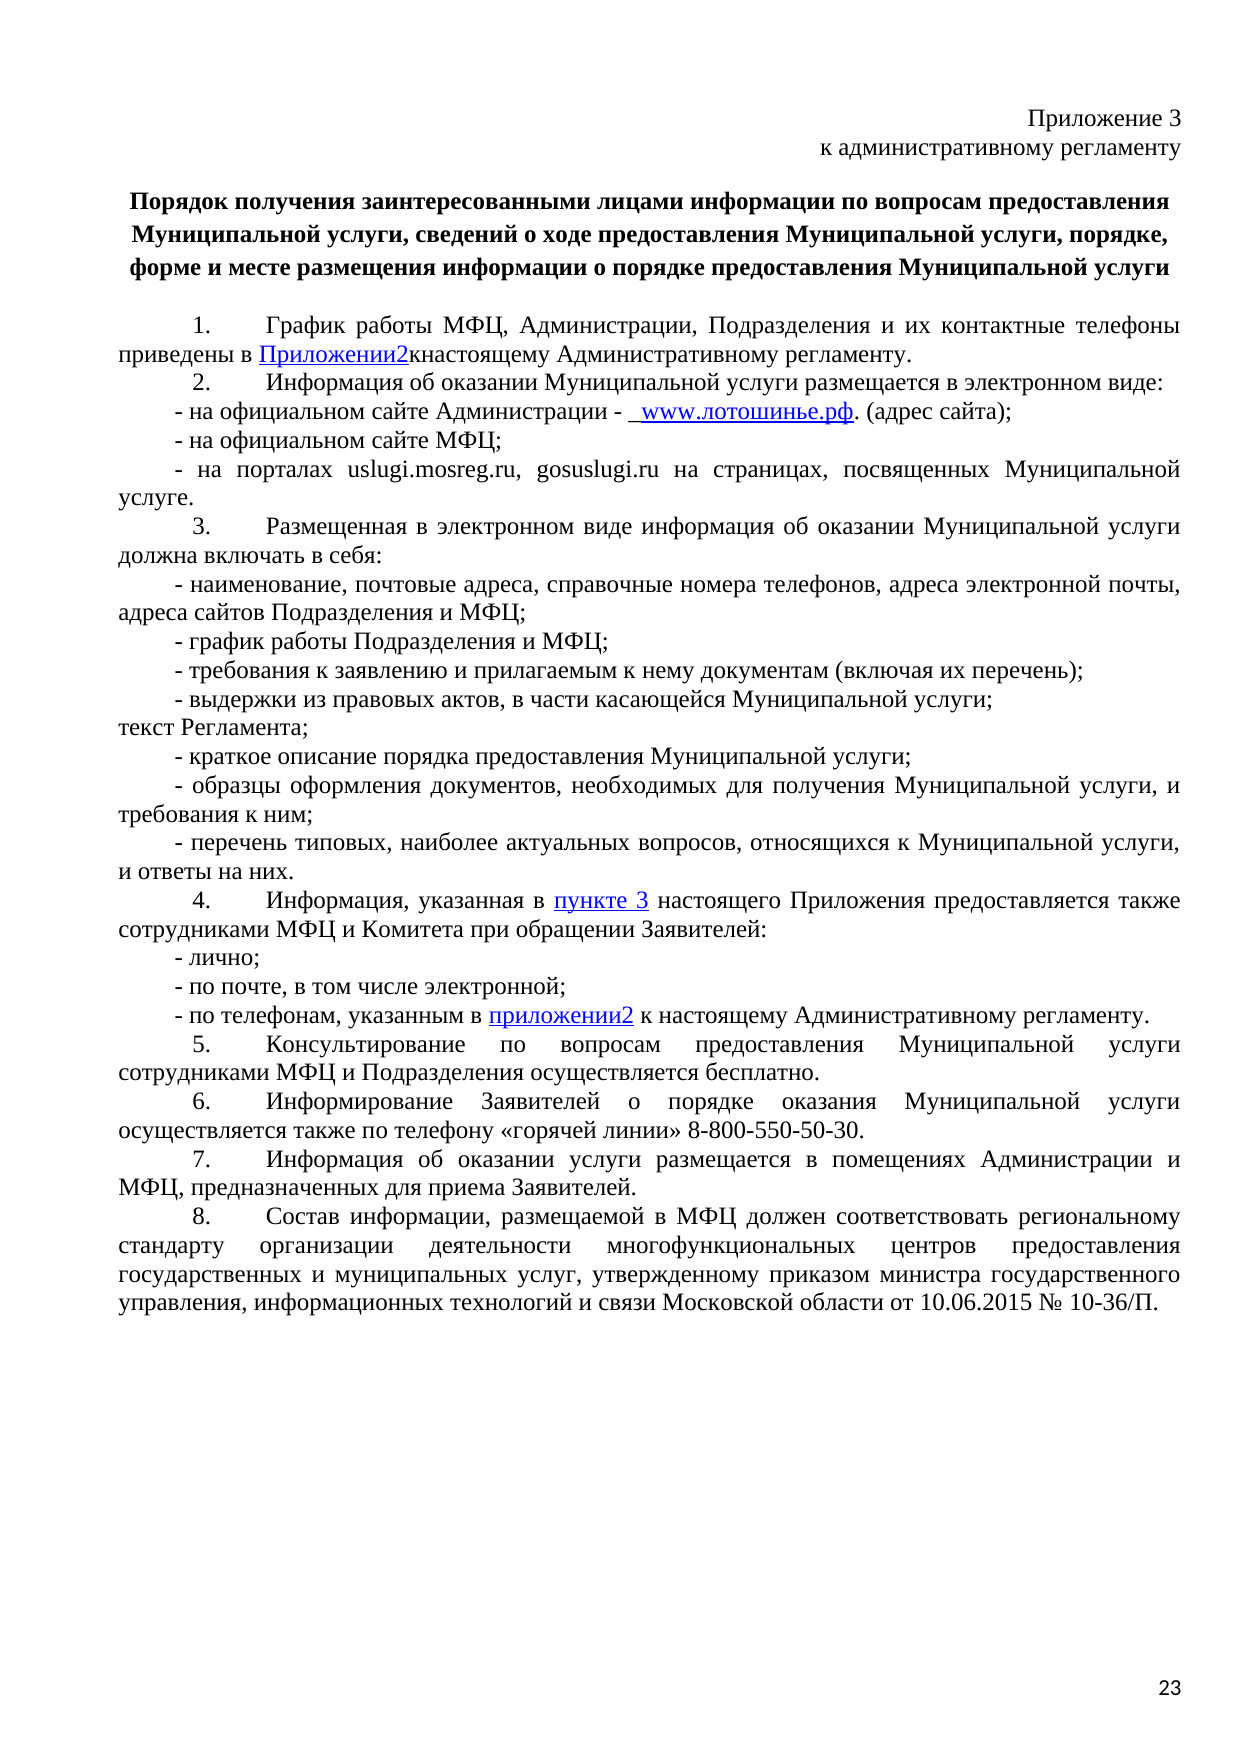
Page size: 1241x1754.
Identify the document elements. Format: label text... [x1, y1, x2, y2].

text - по телефонам, указанным в приложении2 к настоящему Административному регламенту. [118, 1000, 1181, 1029]
list Информация об оказании услуги размещается в помещениях Администрации и МФЦ, предназначенных для приема Заявителей. [118, 1144, 1181, 1201]
list Информация об оказании Муниципальной услуги размещается в электронном виде: [118, 367, 1181, 396]
list Состав информации, размещаемой в МФЦ должен соответствовать региональному стандарту организации деятельности многофункциональных центров предоставления государственных и муниципальных услуг, утвержденному приказом министра государственного управления, информационных технологий и связи Московской области от 10.06.2015 № 10-36/П. [118, 1201, 1181, 1316]
list Информирование Заявителей о порядке оказания Муниципальной услуги осуществляется также по телефону «горячей линии» 8-800-550-50-30. [118, 1086, 1181, 1144]
list Информация, указанная в пункте 3 настоящего Приложения предоставляется также сотрудниками МФЦ и Комитета при обращении Заявителей: [118, 885, 1181, 942]
list График работы МФЦ, Администрации, Подразделения и их контактные телефоны приведены в Приложении2кнастоящему Административному регламенту. [118, 310, 1181, 367]
text - по почте, в том числе электронной; [118, 971, 1181, 1000]
text Порядок получения заинтересованными лицами информации по вопросам предоставления Муниципальной услуги, сведений о ходе предоставления Муниципальной услуги, порядке, форме и месте размещения информации о порядке предоставления Муниципальной услуги [118, 186, 1181, 281]
text - на порталах uslugi.mosreg.ru, gosuslugi.ru на страницах, посвященных Муниципальной услуге. [118, 454, 1181, 511]
text - на официальном сайте Администрации - _www.лотошинье.рф. (адрес сайта); [118, 396, 1181, 425]
text - лично; [118, 942, 1181, 971]
list Размещенная в электронном виде информация об оказании Муниципальной услуги должна включать в себя: [118, 511, 1181, 569]
text - образцы оформления документов, необходимых для получения Муниципальной услуги, и требования к ним; [118, 770, 1181, 827]
text - наименование, почтовые адреса, справочные номера телефонов, адреса электронной почты, адреса сайтов Подразделения и МФЦ; [118, 569, 1181, 626]
text текст Регламента; [118, 712, 1181, 741]
list Консультирование по вопросам предоставления Муниципальной услуги сотрудниками МФЦ и Подразделения осуществляется бесплатно. [118, 1029, 1181, 1086]
text - на официальном сайте МФЦ; [118, 425, 1181, 454]
text Приложение 3 [118, 103, 1181, 132]
text - краткое описание порядка предоставления Муниципальной услуги; [118, 741, 1181, 770]
text - перечень типовых, наиболее актуальных вопросов, относящихся к Муниципальной услуги, и ответы на них. [118, 827, 1181, 885]
text - выдержки из правовых актов, в части касающейся Муниципальной услуги; [118, 684, 1181, 712]
text к административному регламенту [118, 132, 1181, 161]
text - график работы Подразделения и МФЦ; [118, 626, 1181, 655]
text - требования к заявлению и прилагаемым к нему документам (включая их перечень); [118, 655, 1181, 684]
